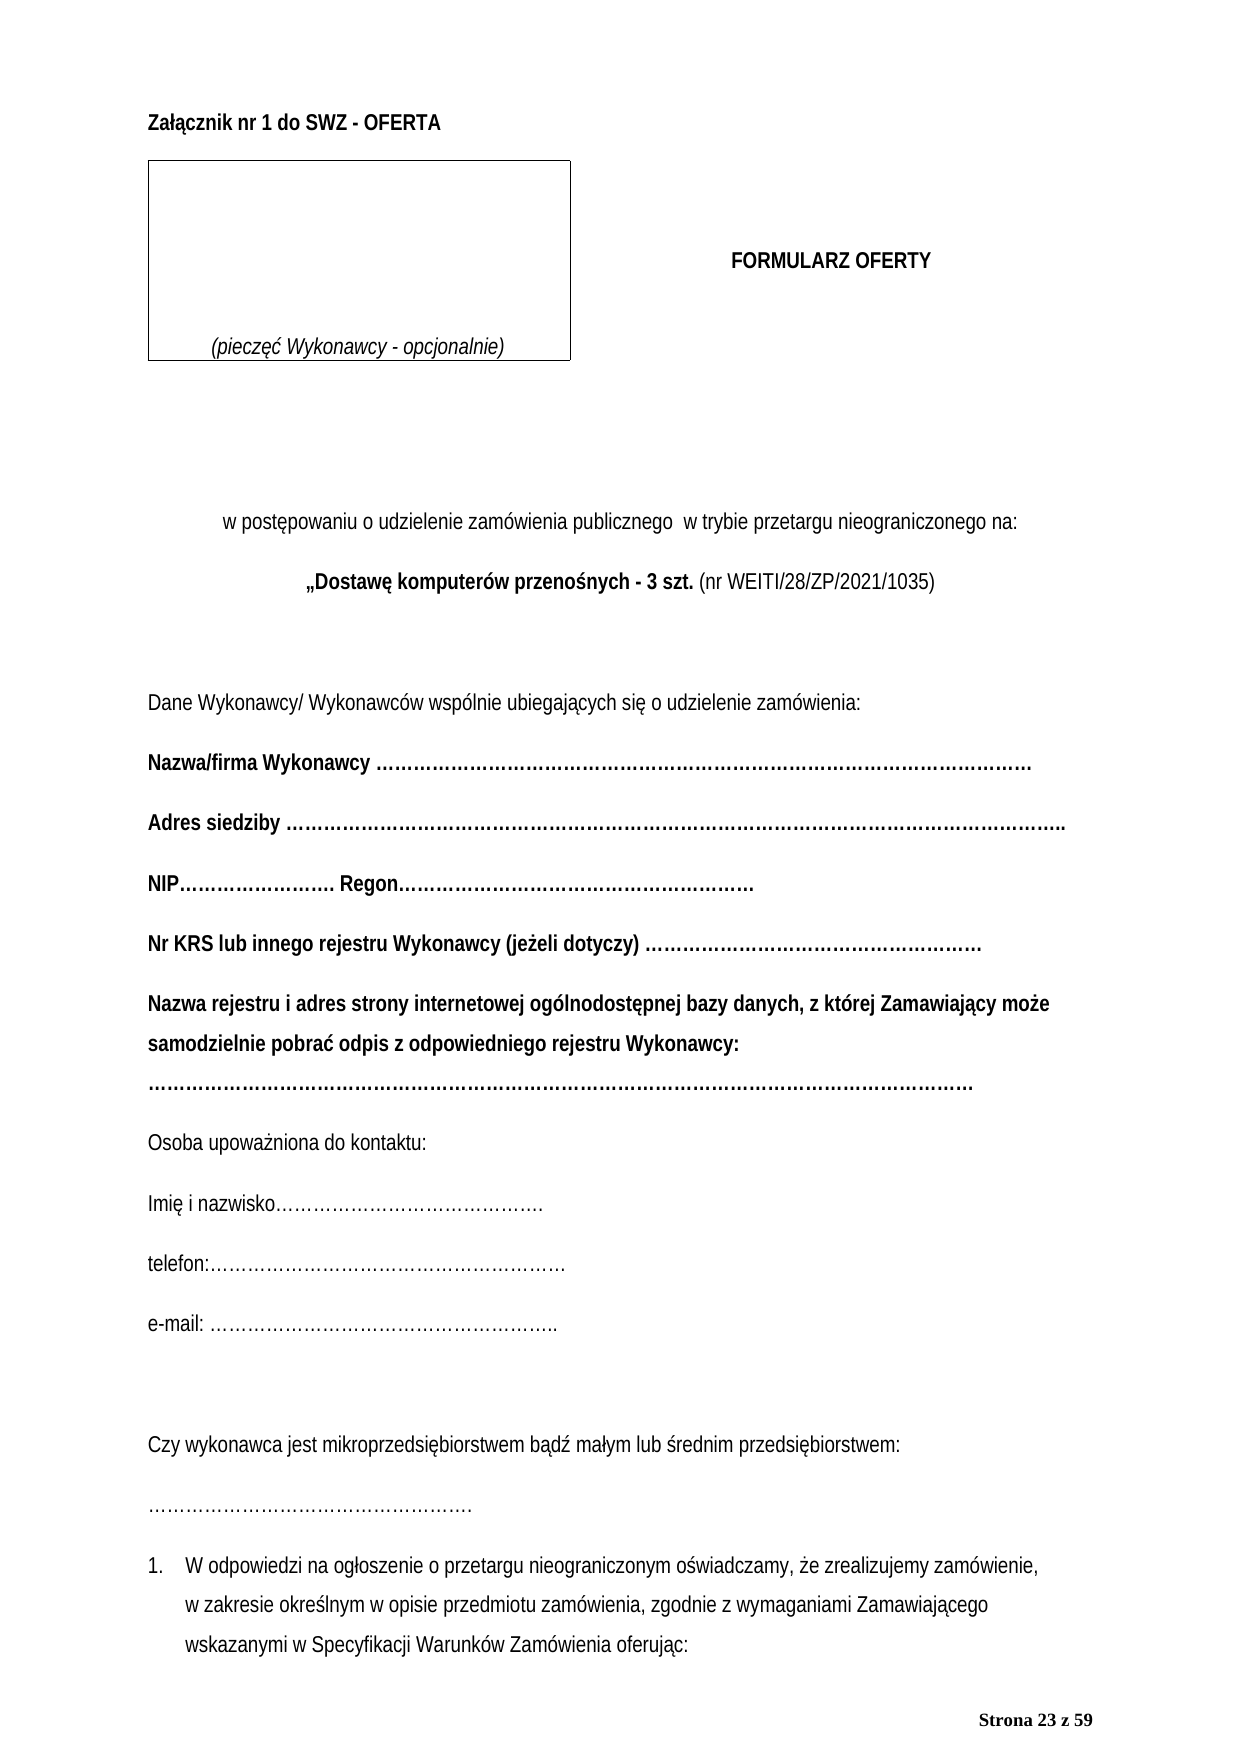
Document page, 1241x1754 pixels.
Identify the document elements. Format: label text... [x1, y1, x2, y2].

text NIP……………………. Regon………………………………………………… [148, 869, 1092, 896]
list W odpowiedzi na ogłoszenie o przetargu nieograniczonym oświadczamy, że zrealizujemy zamówienie, w zakresie określnym w opisie przedmiotu zamówienia, zgodnie z wymaganiami Zamawiającego wskazanymi w Specyfikacji Warunków Zamówienia oferując: [148, 1552, 1092, 1657]
text e-mail: ……………………………………………….. [148, 1310, 1092, 1337]
text Dane Wykonawcy/ Wykonawców wspólnie ubiegających się o udzielenie zamówienia: [148, 688, 1092, 715]
text Nazwa/firma Wykonawcy …………………………………………………………………………………………… [148, 749, 1092, 775]
text Osoba upoważniona do kontaktu: [148, 1129, 1092, 1156]
text „Dostawę komputerów przenośnych - 3 szt. (nr WEITI/28/ZP/2021/1035) [148, 568, 1092, 594]
table_header FORMULARZ OFERTY [571, 160, 1092, 360]
table_header (pieczęć Wykonawcy - opcjonalnie) [149, 161, 570, 360]
text ……………………………………………. [148, 1491, 1092, 1518]
text Nazwa rejestru i adres strony internetowej ogólnodostępnej bazy danych, z której Zamawiający może samodzielnie pobrać odpis z odpowiedniego rejestru Wykonawcy: …………………………………………………………………………………………………………………… [148, 990, 1092, 1095]
text Załącznik nr 1 do SWZ - OFERTA [148, 109, 1092, 136]
text telefon:………………………………………………… [148, 1250, 1092, 1276]
text w postępowaniu o udzielenie zamówienia publicznego w trybie przetargu nieograniczonego na: [148, 508, 1092, 534]
text Imię i nazwisko……………………………………. [148, 1190, 1092, 1216]
text Adres siedziby …………………………………………………………………………………………………………….. [148, 809, 1092, 836]
text Nr KRS lub innego rejestru Wykonawcy (jeżeli dotyczy) ……………………………………………… [148, 930, 1092, 956]
text Czy wykonawca jest mikroprzedsiębiorstwem bądź małym lub średnim przedsiębiorstwem: [148, 1431, 1092, 1457]
